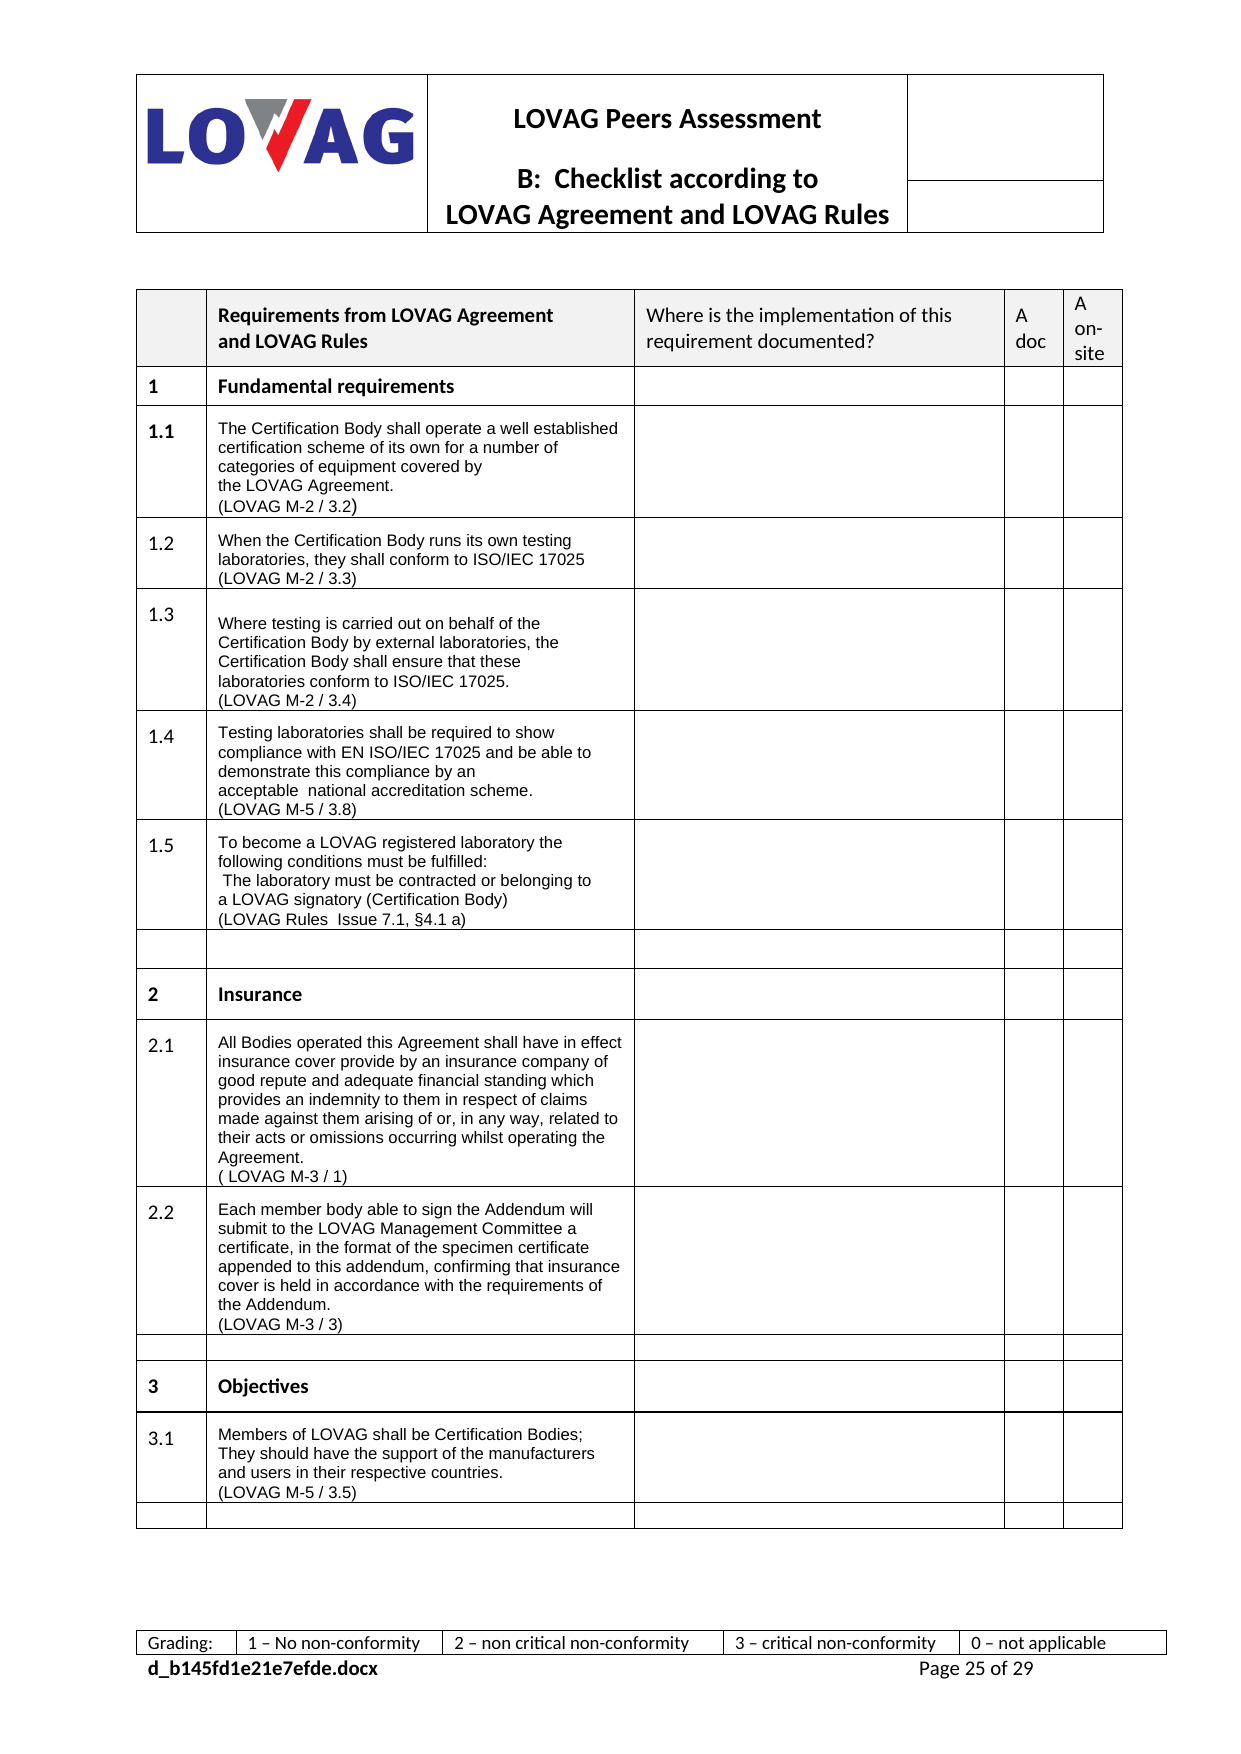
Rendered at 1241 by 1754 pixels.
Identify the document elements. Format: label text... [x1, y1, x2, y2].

table_cell [635, 1413, 1004, 1502]
table_cell [635, 969, 1004, 1019]
table_header Where is the implementation of this requirement documented? [635, 290, 1004, 366]
table_cell [635, 406, 1004, 517]
table_header [137, 290, 206, 366]
table_cell [635, 1503, 1004, 1528]
table_cell [1064, 589, 1122, 710]
picture [147, 99, 414, 172]
table_header Requirements from LOVAG Agreement and LOVAG Rules [207, 290, 634, 366]
table_cell [1005, 1335, 1063, 1360]
table_cell [1064, 930, 1122, 967]
table_cell [1064, 1413, 1122, 1502]
table_cell [1064, 367, 1122, 405]
table_cell [1064, 406, 1122, 517]
table_cell The Certification Body shall operate a well established certification scheme of its own for a number of categories of equipment covered by the LOVAG Agreement. (LOVAG M-2 / 3.2) [207, 406, 634, 517]
table_cell [137, 1335, 206, 1360]
table_cell [1005, 518, 1063, 588]
table_cell [207, 1503, 634, 1528]
table_cell [207, 1335, 634, 1360]
table_cell [1064, 1020, 1122, 1186]
table_header A on- site [1064, 290, 1122, 366]
table_cell 2 [137, 969, 206, 1019]
table_cell [1005, 711, 1063, 819]
table_cell 1.3 [137, 589, 206, 710]
table_cell [137, 1503, 206, 1528]
table_cell [1005, 1361, 1063, 1411]
table_cell [1064, 518, 1122, 588]
table_cell [635, 930, 1004, 967]
table_cell [635, 1187, 1004, 1333]
table_cell 1.1 [137, 406, 206, 517]
table_cell [1005, 820, 1063, 928]
table_cell [1064, 1335, 1122, 1360]
table_cell [1064, 711, 1122, 819]
table_cell 1.5 [137, 820, 206, 928]
table_cell [1005, 930, 1063, 967]
table_cell 3.1 [137, 1413, 206, 1502]
table_cell Members of LOVAG shall be Certification Bodies; They should have the support of the manufacturers and users in their respective countries. (LOVAG M-5 / 3.5) [207, 1413, 634, 1502]
table_cell [1064, 1361, 1122, 1411]
table_cell [1005, 1503, 1063, 1528]
table_cell [635, 589, 1004, 710]
table_cell [1064, 820, 1122, 928]
table_cell Fundamental requirements [207, 367, 634, 405]
table_cell [635, 1361, 1004, 1411]
table_cell 1.2 [137, 518, 206, 588]
table_cell 2.1 [137, 1020, 206, 1186]
table_cell [1005, 406, 1063, 517]
table_cell [635, 820, 1004, 928]
table_cell [1064, 1503, 1122, 1528]
table_cell 3 [137, 1361, 206, 1411]
table_cell [635, 367, 1004, 405]
table_cell Where testing is carried out on behalf of the Certification Body by external laboratories, the Certification Body shall ensure that these laboratories conform to ISO/IEC 17025. (LOVAG M-2 / 3.4) [207, 589, 634, 710]
table_cell To become a LOVAG registered laboratory the following conditions must be fulfilled: The laboratory must be contracted or belonging to a LOVAG signatory (Certification Body) (LOVAG Rules Issue 7.1, §4.1 a) [207, 820, 634, 928]
table_cell [635, 1020, 1004, 1186]
table_cell 1 [137, 367, 206, 405]
table_cell Insurance [207, 969, 634, 1019]
table_cell [1005, 1413, 1063, 1502]
table_cell [635, 518, 1004, 588]
table_cell 1.4 [137, 711, 206, 819]
table_cell All Bodies operated this Agreement shall have in effect insurance cover provide by an insurance company of good repute and adequate financial standing which provides an indemnity to them in respect of claims made against them arising of or, in any way, related to their acts or omissions occurring whilst operating the Agreement. ( LOVAG M-3 / 1) [207, 1020, 634, 1186]
table_cell [635, 1335, 1004, 1360]
table_cell [1064, 969, 1122, 1019]
table_header A doc [1005, 290, 1063, 366]
table_cell 2.2 [137, 1187, 206, 1333]
table_cell Testing laboratories shall be required to show compliance with EN ISO/IEC 17025 and be able to demonstrate this compliance by an acceptable national accreditation scheme. (LOVAG M-5 / 3.8) [207, 711, 634, 819]
table_cell Each member body able to sign the Addendum will submit to the LOVAG Management Committee a certificate, in the format of the specimen certificate appended to this addendum, confirming that insurance cover is held in accordance with the requirements of the Addendum. (LOVAG M-3 / 3) [207, 1187, 634, 1333]
table_cell [1005, 1187, 1063, 1333]
table_cell Objectives [207, 1361, 634, 1411]
table_cell [137, 930, 206, 967]
table_cell [1005, 1020, 1063, 1186]
table_cell When the Certification Body runs its own testing laboratories, they shall conform to ISO/IEC 17025 (LOVAG M-2 / 3.3) [207, 518, 634, 588]
table_cell [635, 711, 1004, 819]
table_cell [207, 930, 634, 967]
table_cell [1064, 1187, 1122, 1333]
table_cell [1005, 589, 1063, 710]
table_cell [1005, 367, 1063, 405]
table_cell [1005, 969, 1063, 1019]
